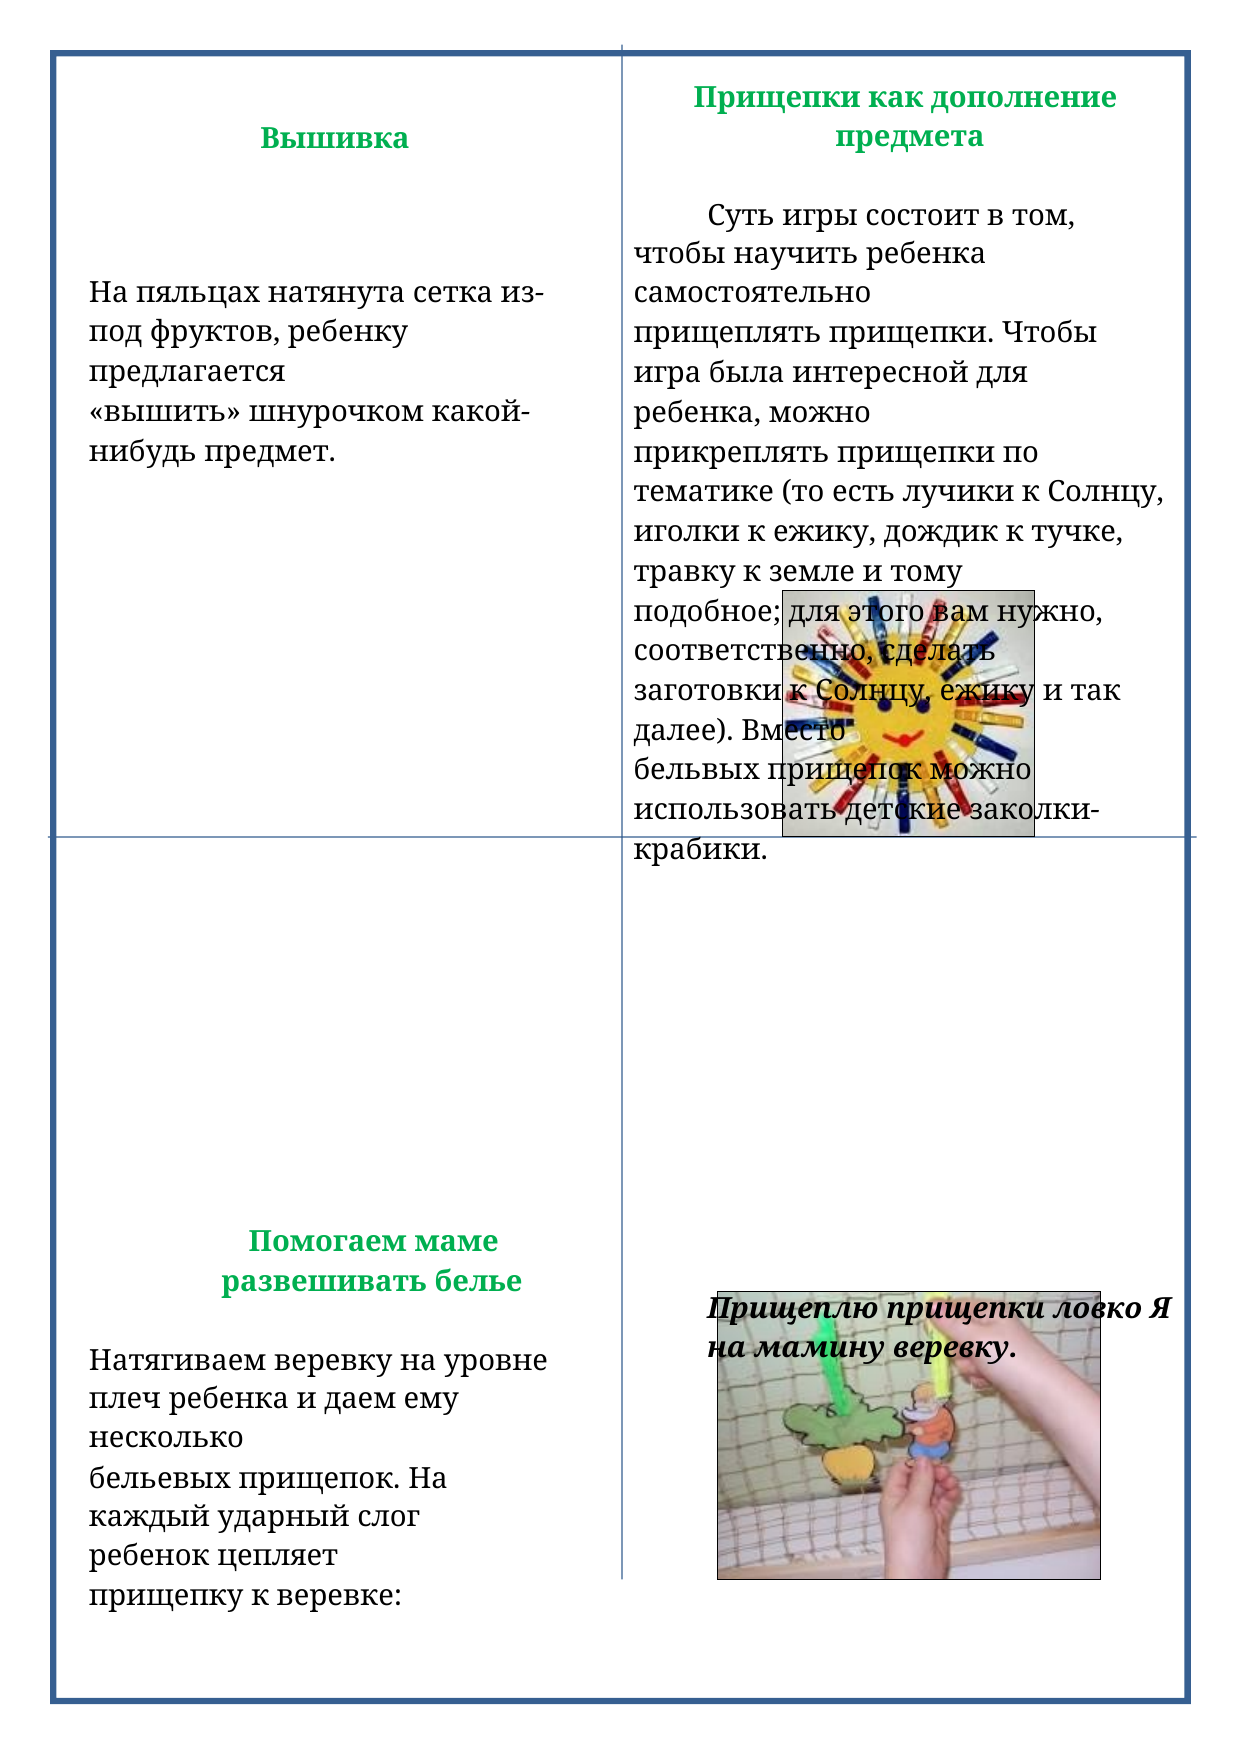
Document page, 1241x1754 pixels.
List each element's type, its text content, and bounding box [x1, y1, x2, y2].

text «вышить» шнурочком какой-нибудь предмет. [89, 390, 592, 469]
text прикреплять прищепки по тематике (то есть лучики к Солнцу, иголки к ежику, дождик к тучке, травку к земле и тому [633, 431, 1183, 589]
text прищеплять прищепки. Чтобы игра была интересной для ребенка, можно [633, 312, 1150, 431]
text На пяльцах натянута сетка из-под фруктов, ребенку предлагается [89, 271, 556, 390]
text прищепку к веревке: [89, 1574, 583, 1614]
text Суть игры состоит в том, чтобы научить ребенка самостоятельно [633, 195, 1136, 311]
text бельвых прищепок можно использовать детские заколки-крабики. [633, 748, 1187, 868]
text Натягиваем веревку на уровне плеч ребенка и даем ему несколько [89, 1340, 577, 1456]
text бельевых прищепок. На каждый ударный слог ребенок цепляет [89, 1457, 535, 1574]
subtitle Вышивка [257, 117, 413, 157]
text Прищеплю прищепки ловко Я на мамину веревку. [707, 1287, 1201, 1366]
picture [718, 1366, 1100, 1579]
text подобное; для этого вам нужно, соответственно, сделать заготовки к Солнцу, ежику и так далее). Вместо [633, 590, 1128, 748]
subtitle Помогаем маме развешивать белье [221, 1220, 523, 1299]
subtitle Прищепки как дополнение предмета [693, 76, 1126, 155]
